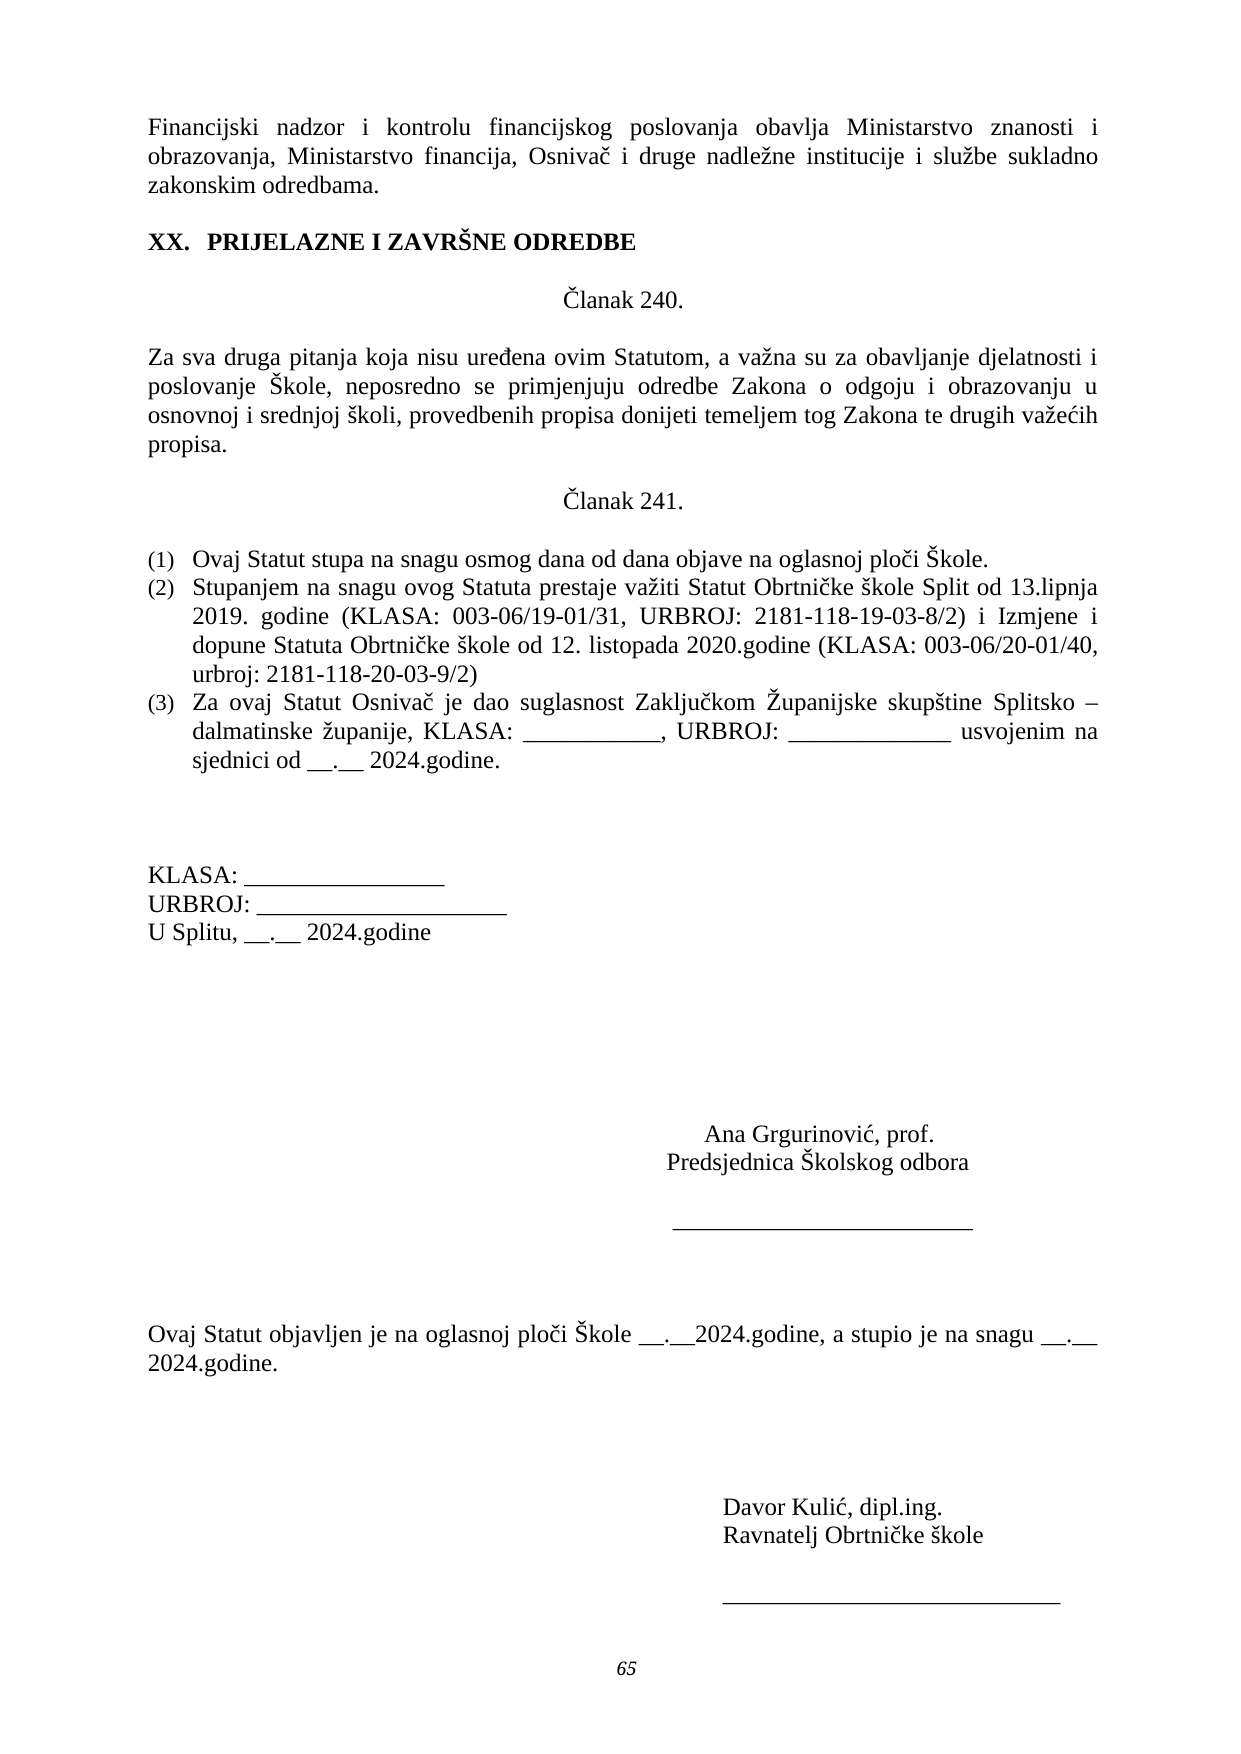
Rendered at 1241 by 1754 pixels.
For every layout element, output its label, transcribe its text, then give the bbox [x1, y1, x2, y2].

text KLASA: ________________ [148, 860, 1099, 889]
list PRIJELAZNE I ZAVRŠNE ODREDBE [148, 227, 1099, 256]
text U Splitu, __.__ 2024.godine [148, 917, 1099, 946]
text Financijski nadzor i kontrolu financijskog poslovanja obavlja Ministarstvo znanosti i obrazovanja, Ministarstvo financija, Osnivač i druge nadležne institucije i službe sukladno zakonskim odredbama. [148, 112, 1099, 199]
text Davor Kulić, dipl.ing. [148, 1492, 1099, 1520]
text Za sva druga pitanja koja nisu uređena ovim Statutom, a važna su za obavljanje djelatnosti i poslovanje Škole, neposredno se primjenjuju odredbe Zakona o odgoju i obrazovanju u osnovnoj i srednjoj školi, provedbenih propisa donijeti temeljem tog Zakona te drugih važećih propisa. [148, 342, 1099, 457]
text Ana Grgurinović, prof. [148, 1119, 1099, 1147]
text ________________________ [616, 1204, 1099, 1233]
list Za ovaj Statut Osnivač je dao suglasnost Zaključkom Županijske skupštine Splitsko – dalmatinske županije, KLASA: ___________, URBROJ: _____________ usvojenim na sjednici od __.__ 2024.godine. [148, 687, 1099, 774]
text Ravnatelj Obrtničke škole [148, 1520, 1099, 1549]
text Članak 241. [148, 486, 1099, 515]
text Članak 240. [148, 285, 1099, 314]
text Predsjednica Školskog odbora [616, 1147, 1099, 1176]
text Ovaj Statut objavljen je na oglasnoj ploči Škole __.__2024.godine, a stupio je na snagu __.__ 2024.godine. [148, 1319, 1099, 1377]
list Ovaj Statut stupa na snagu osmog dana od dana objave na oglasnoj ploči Škole. [148, 544, 1099, 572]
text URBROJ: ____________________ [148, 889, 1099, 917]
list Stupanjem na snagu ovog Statuta prestaje važiti Statut Obrtničke škole Split od 13.lipnja 2019. godine (KLASA: 003-06/19-01/31, URBROJ: 2181-118-19-03-8/2) i Izmjene i dopune Statuta Obrtničke škole od 12. listopada 2020.godine (KLASA: 003-06/20-01/40, urbroj: 2181-118-20-03-9/2) [148, 572, 1099, 687]
text ___________________________ [148, 1578, 1099, 1607]
